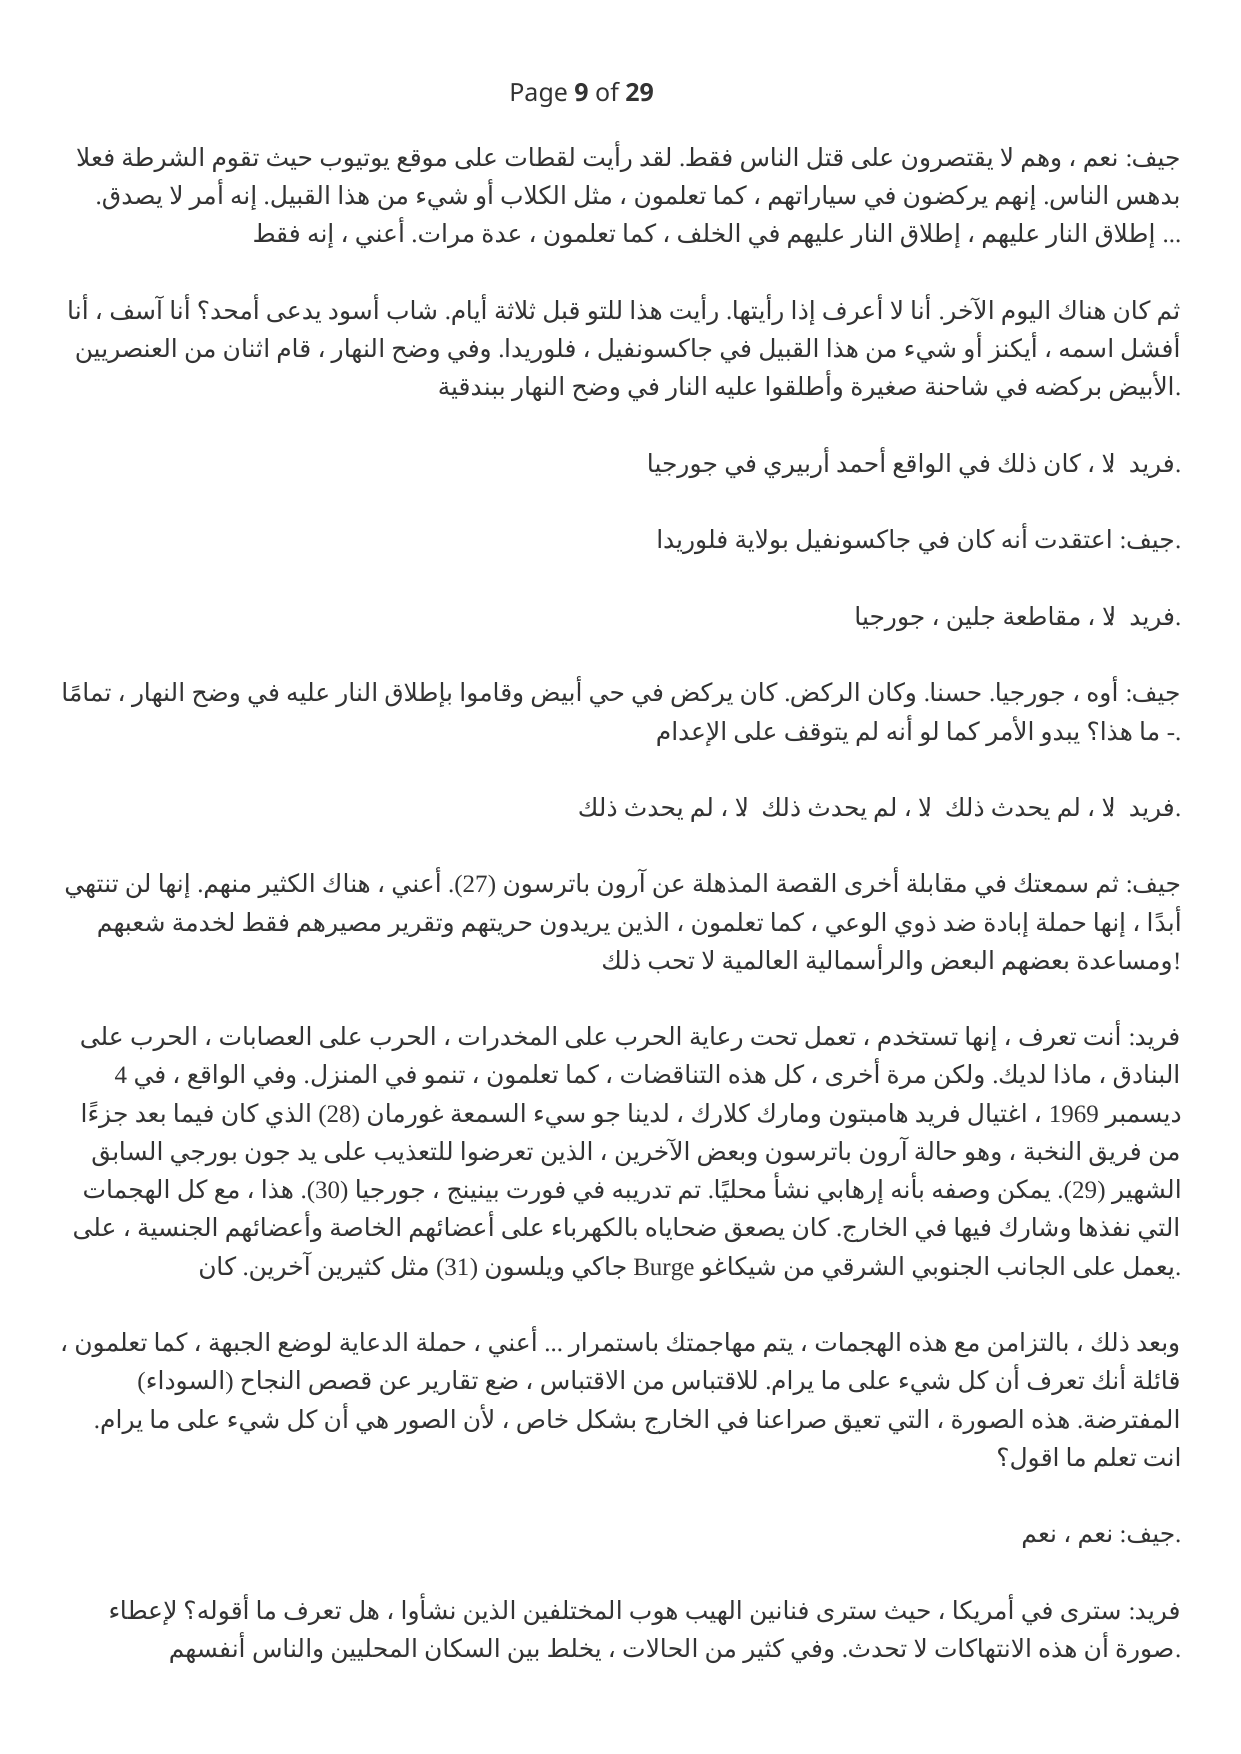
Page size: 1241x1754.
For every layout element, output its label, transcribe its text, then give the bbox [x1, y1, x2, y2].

text فريد: لا ، مقاطعة جلين ، جورجيا. [59, 602, 1181, 631]
text جيف: نعم ، وهم لا يقتصرون على قتل الناس فقط. لقد رأيت لقطات على موقع يوتيوب حيث تقوم الشرطة فعلا بدهس الناس. إنهم يركضون في سياراتهم ، كما تعلمون ، مثل الكلاب أو شيء من هذا القبيل. إنه أمر لا يصدق. إطلاق النار عليهم ، إطلاق النار عليهم في الخلف ، كما تعلمون ، عدة مرات. أعني ، إنه فقط ... [59, 143, 1181, 248]
text وبعد ذلك ، بالتزامن مع هذه الهجمات ، يتم مهاجمتك باستمرار ... أعني ، حملة الدعاية لوضع الجبهة ، كما تعلمون ، قائلة أنك تعرف أن كل شيء على ما يرام. للاقتباس من الاقتباس ، ضع تقارير عن قصص النجاح (السوداء) المفترضة. هذه الصورة ، التي تعيق صراعنا في الخارج بشكل خاص ، لأن الصور هي أن كل شيء على ما يرام. انت تعلم ما اقول؟ [59, 1328, 1181, 1472]
text جيف: ثم سمعتك في مقابلة أخرى القصة المذهلة عن آرون باترسون (27). أعني ، هناك الكثير منهم. إنها لن تنتهي أبدًا ، إنها حملة إبادة ضد ذوي الوعي ، كما تعلمون ، الذين يريدون حريتهم وتقرير مصيرهم فقط لخدمة شعبهم ومساعدة بعضهم البعض والرأسمالية العالمية لا تحب ذلك! [59, 869, 1181, 975]
text فريد: أنت تعرف ، إنها تستخدم ، تعمل تحت رعاية الحرب على المخدرات ، الحرب على العصابات ، الحرب على البنادق ، ماذا لديك. ولكن مرة أخرى ، كل هذه التناقضات ، كما تعلمون ، تنمو في المنزل. وفي الواقع ، في 4 ديسمبر 1969 ، اغتيال فريد هامبتون ومارك كلارك ، لدينا جو سيء السمعة غورمان (28) الذي كان فيما بعد جزءًا من فريق النخبة ، وهو حالة آرون باترسون وبعض الآخرين ، الذين تعرضوا للتعذيب على يد جون بورجي السابق الشهير (29). يمكن وصفه بأنه إرهابي نشأ محليًا. تم تدريبه في فورت بينينج ، جورجيا (30). هذا ، مع كل الهجمات التي نفذها وشارك فيها في الخارج. كان يصعق ضحاياه بالكهرباء على أعضائهم الخاصة وأعضائهم الجنسية ، على جاكي ويلسون (31) مثل كثيرين آخرين. كان Burge يعمل على الجانب الجنوبي الشرقي من شيكاغو. [59, 1022, 1181, 1281]
text جيف: أوه ، جورجيا. حسنا. وكان الركض. كان يركض في حي أبيض وقاموا بإطلاق النار عليه في وضح النهار ، تمامًا - ما هذا؟ يبدو الأمر كما لو أنه لم يتوقف على الإعدام. [59, 678, 1181, 745]
text فريد: لا ، لم يحدث ذلك. لا ، لم يحدث ذلك. لا ، لم يحدث ذلك. [59, 793, 1181, 822]
text جيف: اعتقدت أنه كان في جاكسونفيل بولاية فلوريدا. [59, 525, 1181, 554]
text فريد: لا ، كان ذلك في الواقع أحمد أربيري في جورجيا. [59, 449, 1181, 478]
text ثم كان هناك اليوم الآخر. أنا لا أعرف إذا رأيتها. رأيت هذا للتو قبل ثلاثة أيام. شاب أسود يدعى أمحد؟ أنا آسف ، أنا أفشل اسمه ، أيكنز أو شيء من هذا القبيل في جاكسونفيل ، فلوريدا. وفي وضح النهار ، قام اثنان من العنصريين الأبيض بركضه في شاحنة صغيرة وأطلقوا عليه النار في وضح النهار ببندقية. [59, 296, 1181, 401]
text فريد: سترى في أمريكا ، حيث سترى فنانين الهيب هوب المختلفين الذين نشأوا ، هل تعرف ما أقوله؟ لإعطاء صورة أن هذه الانتهاكات لا تحدث. وفي كثير من الحالات ، يخلط بين السكان المحليين والناس أنفسهم. [59, 1596, 1181, 1663]
text جيف: نعم ، نعم. [59, 1519, 1181, 1548]
